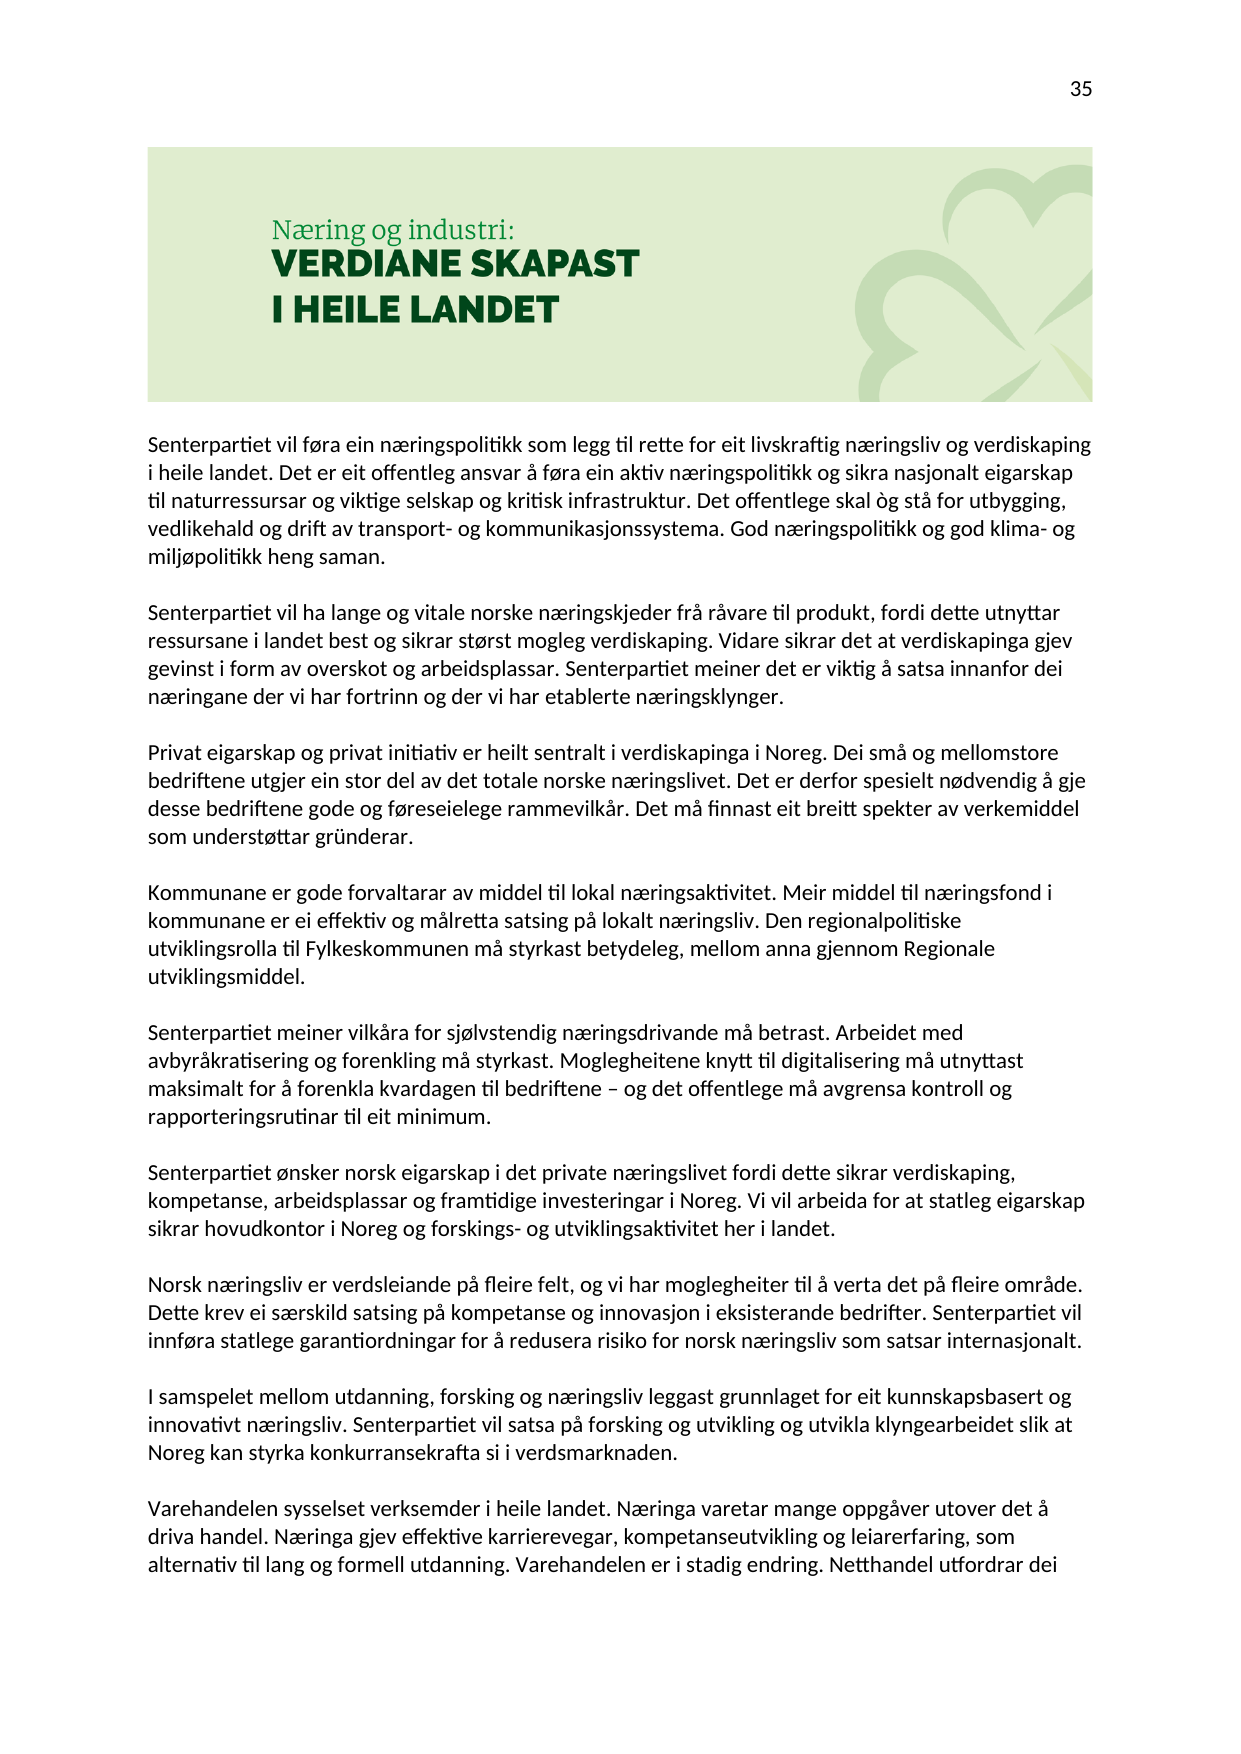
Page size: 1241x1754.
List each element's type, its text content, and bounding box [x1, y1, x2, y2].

text Senterpartiet ønsker norsk eigarskap i det private næringslivet fordi dette sikrar verdiskaping, kompetanse, arbeidsplassar og framtidige investeringar i Noreg. Vi vil arbeida for at statleg eigarskap sikrar hovudkontor i Noreg og forskings- og utviklingsaktivitet her i landet. [148, 1158, 1093, 1242]
text Senterpartiet meiner vilkåra for sjølvstendig næringsdrivande må betrast. Arbeidet med avbyråkratisering og forenkling må styrkast. Moglegheitene knytt til digitalisering må utnyttast maksimalt for å forenkla kvardagen til bedriftene – og det offentlege må avgrensa kontroll og rapporteringsrutinar til eit minimum. [148, 1018, 1093, 1130]
text I samspelet mellom utdanning, forsking og næringsliv leggast grunnlaget for eit kunnskapsbasert og innovativt næringsliv. Senterpartiet vil satsa på forsking og utvikling og utvikla klyngearbeidet slik at Noreg kan styrka konkurransekrafta si i verdsmarknaden. [148, 1382, 1093, 1466]
text Senterpartiet vil føra ein næringspolitikk som legg til rette for eit livskraftig næringsliv og verdiskaping i heile landet. Det er eit offentleg ansvar å føra ein aktiv næringspolitikk og sikra nasjonalt eigarskap til naturressursar og viktige selskap og kritisk infrastruktur. Det offentlege skal òg stå for utbygging, vedlikehald og drift av transport- og kommunikasjonssystema. God næringspolitikk og god klima- og miljøpolitikk heng saman. [148, 402, 1093, 570]
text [148, 1494, 1093, 1578]
picture [147, 147, 1093, 402]
text Norsk næringsliv er verdsleiande på fleire felt, og vi har moglegheiter til å verta det på fleire område. Dette krev ei særskild satsing på kompetanse og innovasjon i eksisterande bedrifter. Senterpartiet vil innføra statlege garantiordningar for å redusera risiko for norsk næringsliv som satsar internasjonalt. [148, 1270, 1093, 1354]
text Senterpartiet vil ha lange og vitale norske næringskjeder frå råvare til produkt, fordi dette utnyttar ressursane i landet best og sikrar størst mogleg verdiskaping. Vidare sikrar det at verdiskapinga gjev gevinst i form av overskot og arbeidsplassar. Senterpartiet meiner det er viktig å satsa innanfor dei næringane der vi har fortrinn og der vi har etablerte næringsklynger. [148, 598, 1093, 710]
text Kommunane er gode forvaltarar av middel til lokal næringsaktivitet. Meir middel til næringsfond i kommunane er ei effektiv og målretta satsing på lokalt næringsliv. Den regionalpolitiske utviklingsrolla til Fylkeskommunen må styrkast betydeleg, mellom anna gjennom Regionale utviklingsmiddel. [148, 878, 1093, 990]
text Privat eigarskap og privat initiativ er heilt sentralt i verdiskapinga i Noreg. Dei små og mellomstore bedriftene utgjer ein stor del av det totale norske næringslivet. Det er derfor spesielt nødvendig å gje desse bedriftene gode og føreseielege rammevilkår. Det må finnast eit breitt spekter av verkemiddel som understøttar gründerar. [148, 738, 1093, 850]
